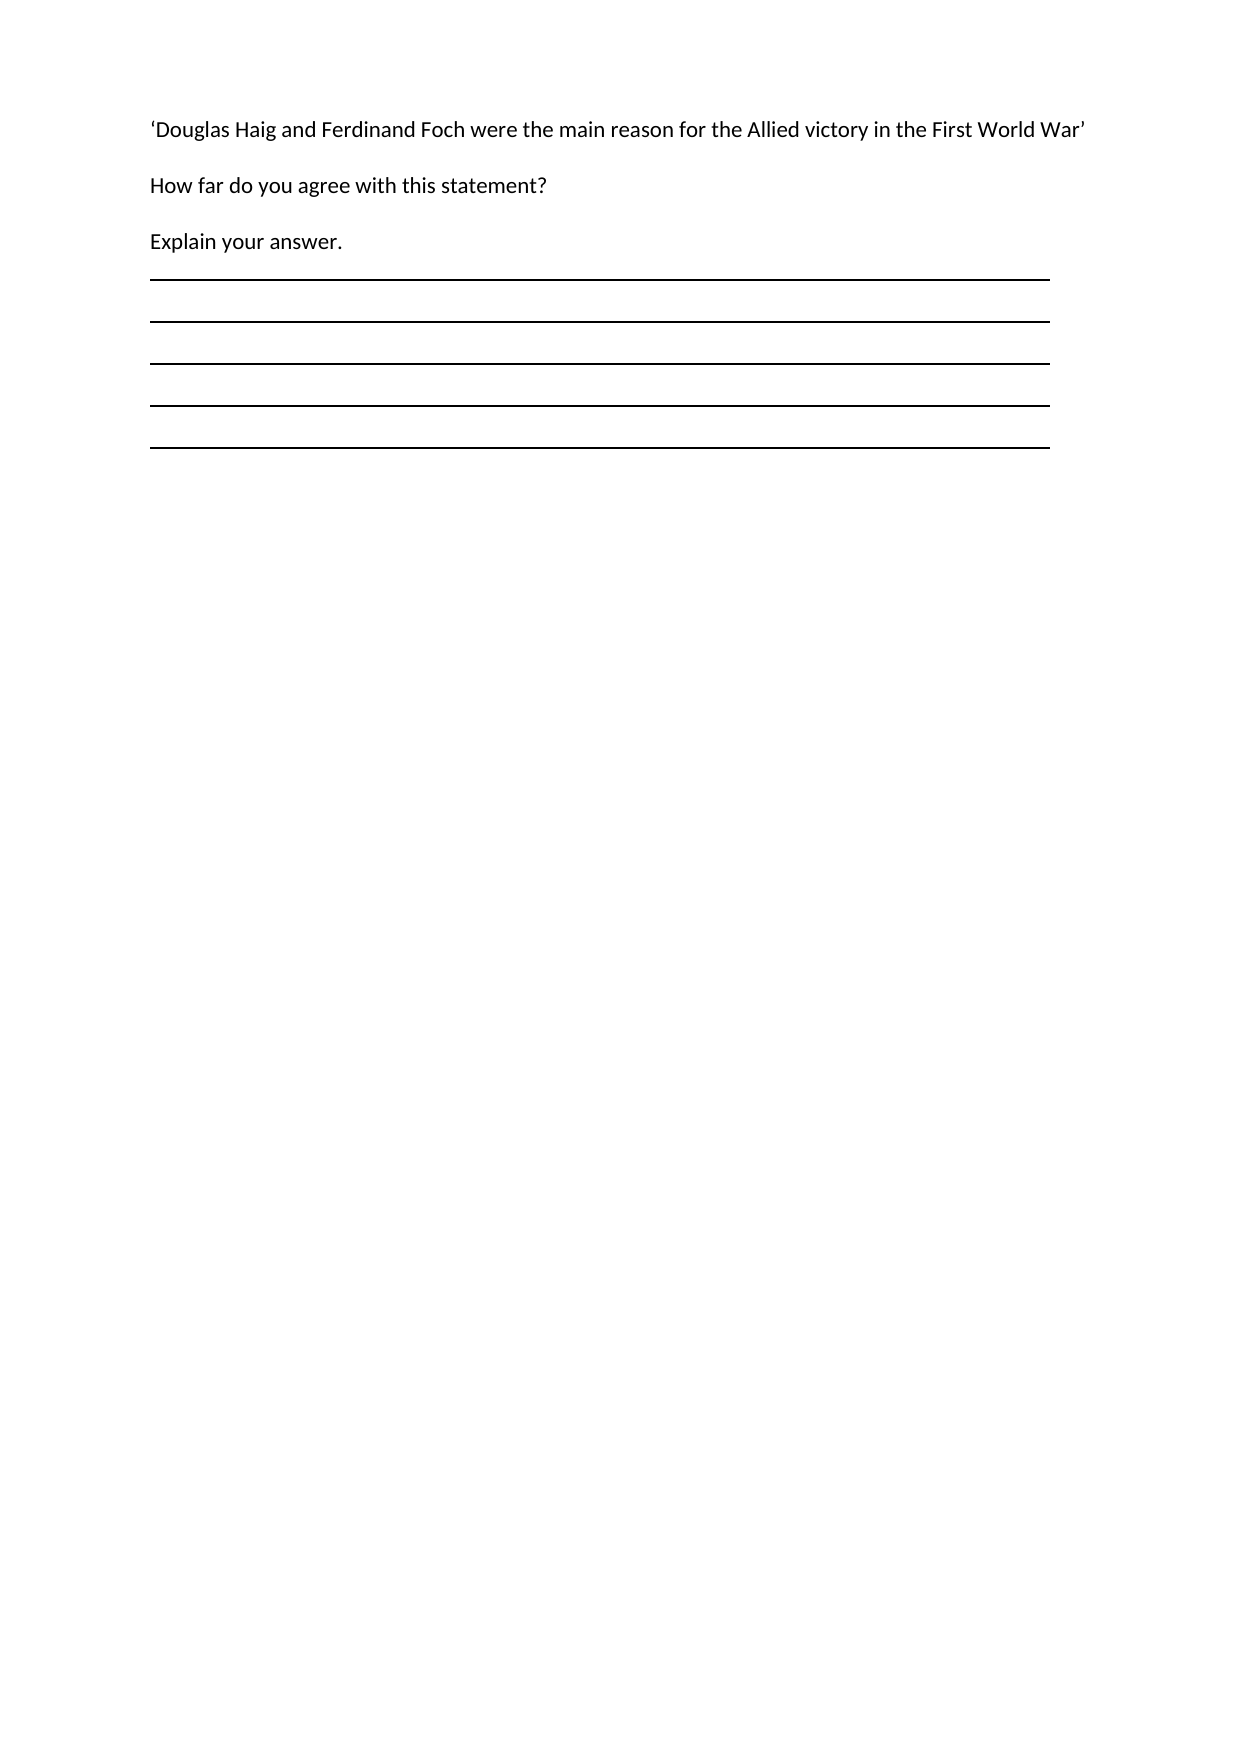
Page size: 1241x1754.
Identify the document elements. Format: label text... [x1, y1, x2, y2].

text Explain your answer. [150, 227, 1090, 255]
text ‘Douglas Haig and Ferdinand Foch were the main reason for the Allied victory in the First World War’ [150, 115, 1090, 143]
text How far do you agree with this statement? [150, 171, 1090, 199]
